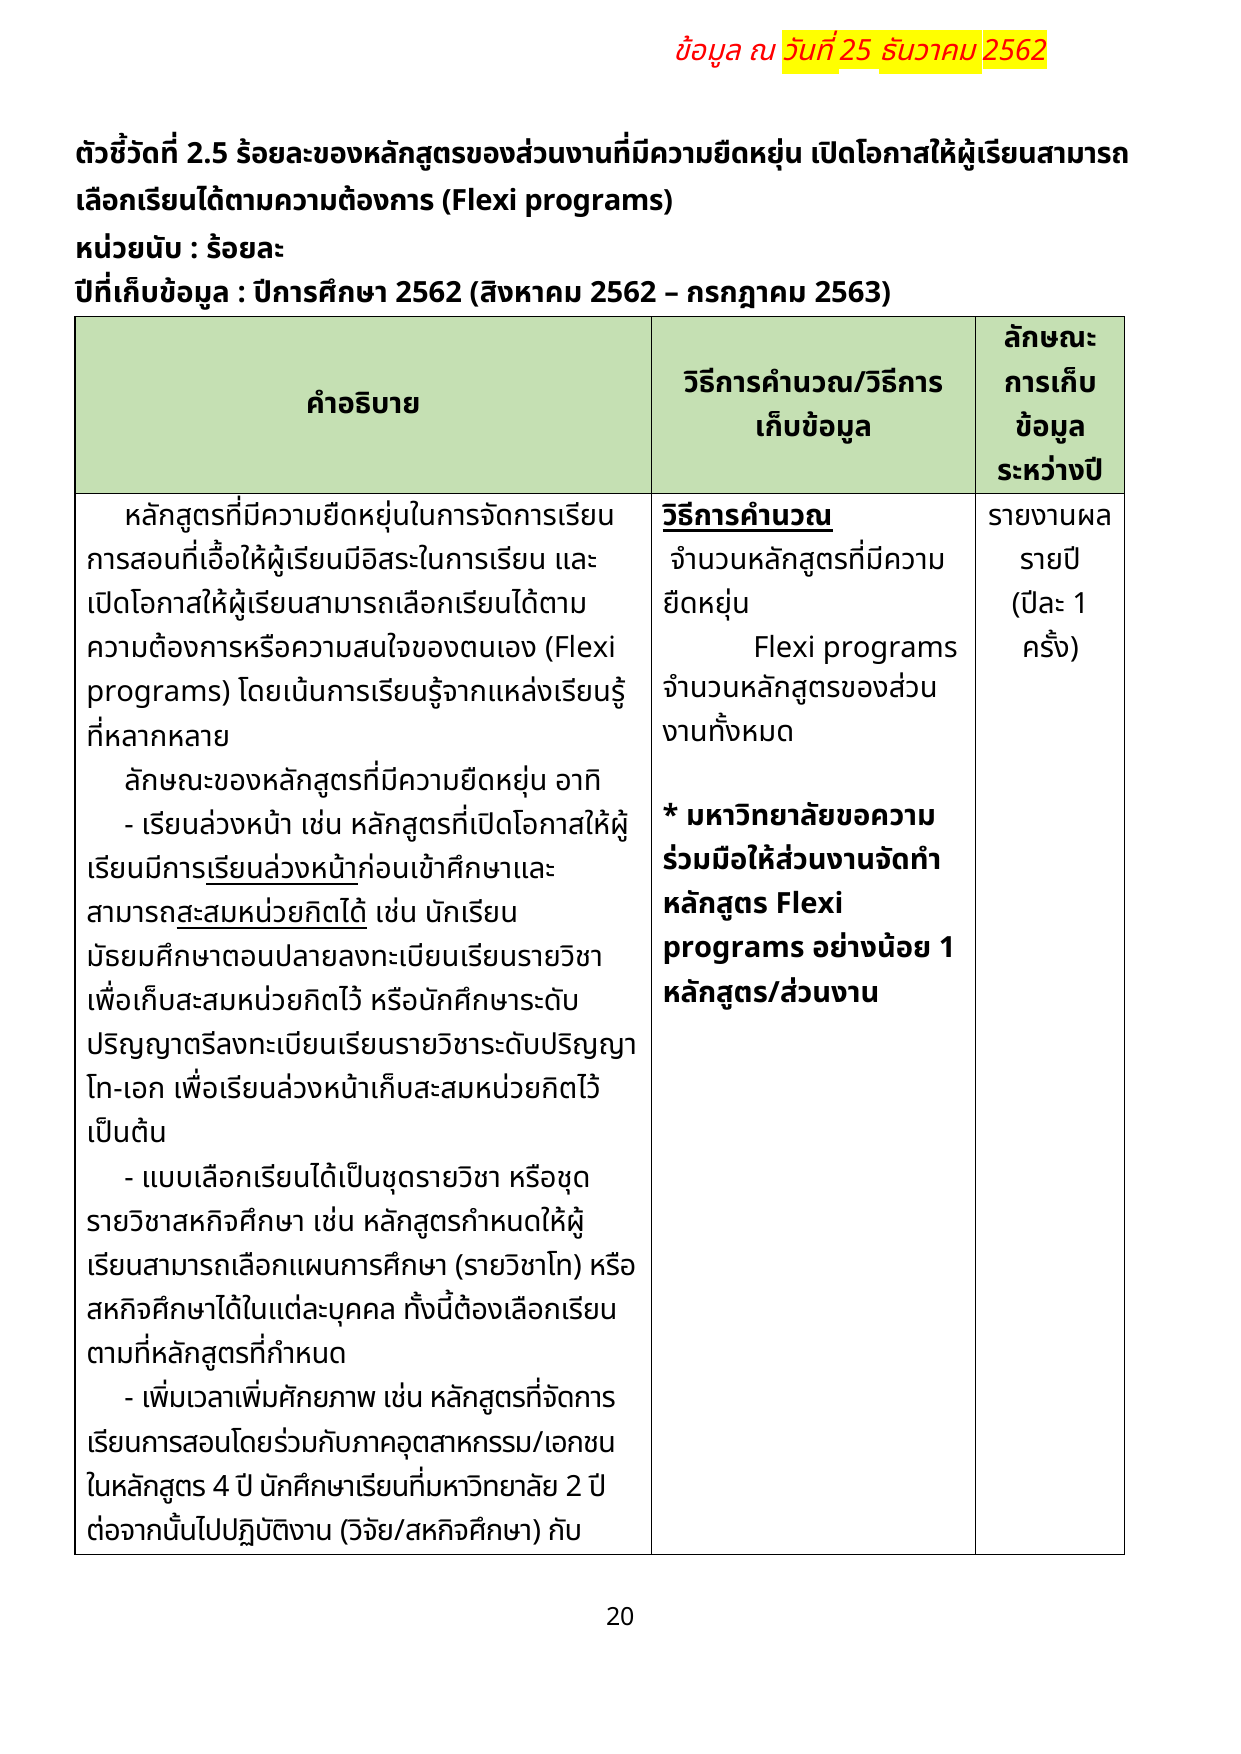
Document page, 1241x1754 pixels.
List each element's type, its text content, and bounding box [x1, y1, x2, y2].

text หน่วยนับ : ร้อยละ [75, 227, 1165, 272]
table_header ลักษณะการเก็บข้อมูลระหว่างปี [976, 317, 1124, 493]
text ปีที่เก็บข้อมูล : ปีการศึกษา 2562 (สิงหาคม 2562 – กรกฎาคม 2563) [75, 272, 1165, 316]
table_header คำอธิบาย [76, 317, 651, 493]
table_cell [652, 494, 975, 1554]
table_cell รายงานผลรายปี (ปีละ 1 ครั้ง) [976, 494, 1124, 1554]
table_header วิธีการคำนวณ/วิธีการเก็บข้อมูล [652, 317, 975, 493]
text ตัวชี้วัดที่ 2.5 ร้อยละของหลักสูตรของส่วนงานที่มีความยืดหยุ่น เปิดโอกาสให้ผู้เรียนสามารถเลือกเรียนได้ตามความต้องการ (Flexi programs) [75, 132, 1181, 224]
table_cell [76, 494, 651, 1554]
